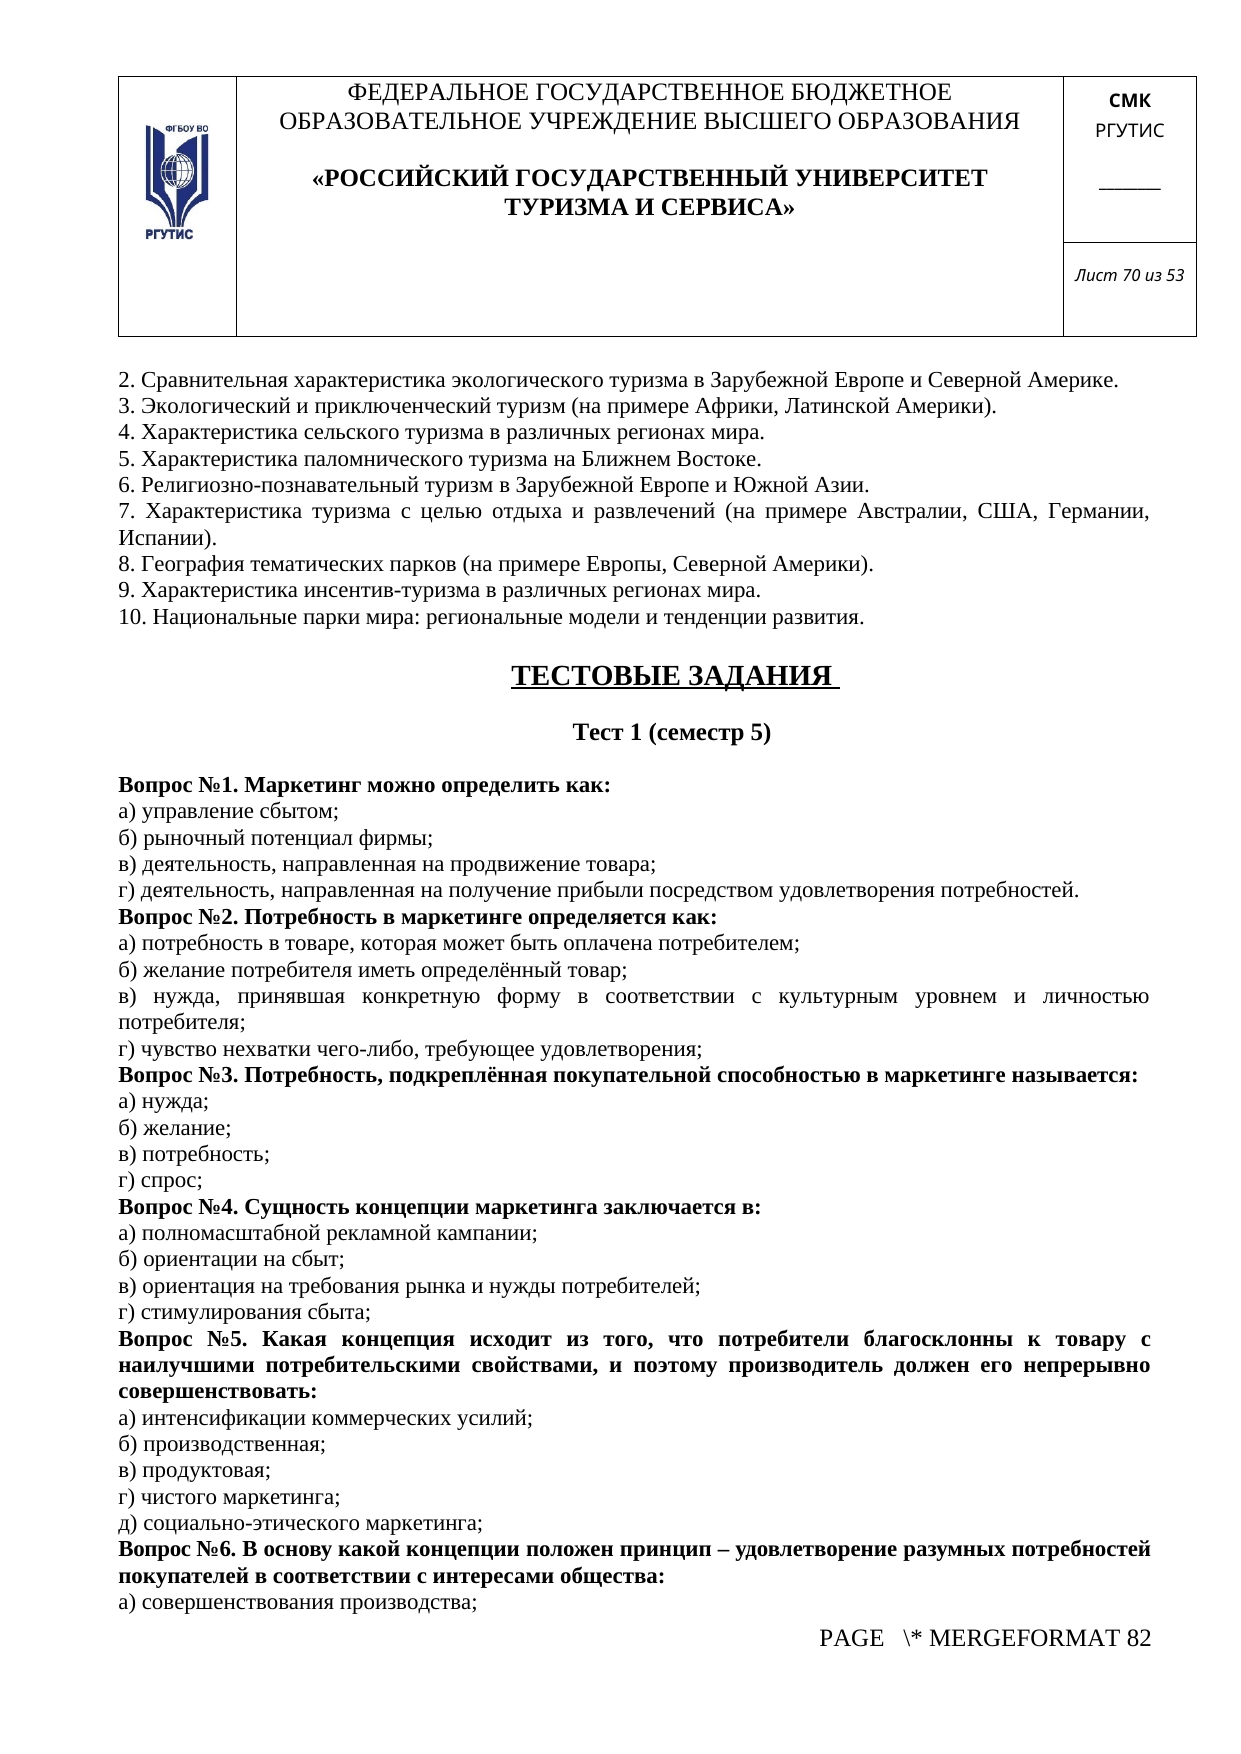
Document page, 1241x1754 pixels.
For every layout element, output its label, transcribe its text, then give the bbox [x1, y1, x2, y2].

text Вопрос №2. Потребность в маркетинге определяется как: [118, 903, 1152, 929]
text 4. Характеристика сельского туризма в различных регионах мира. [118, 418, 1152, 445]
text 9. Характеристика инсентив-туризма в различных регионах мира. [118, 576, 1152, 603]
text Вопрос №1. Маркетинг можно определить как: [118, 771, 1152, 797]
text а) управление сбытом; [118, 797, 1152, 824]
text а) нужда; [118, 1087, 1152, 1114]
text 10. Национальные парки мира: региональные модели и тенденции развития. [118, 603, 1152, 629]
text Вопрос №4. Сущность концепции маркетинга заключается в: [118, 1193, 1152, 1219]
text б) желание потребителя иметь определённый товар; [118, 956, 1152, 982]
picture [144, 123, 210, 240]
text 6. Религиозно-познавательный туризм в Зарубежной Европе и Южной Азии. [118, 471, 1152, 497]
text б) производственная; [118, 1430, 1152, 1456]
text а) совершенствования производства; [118, 1588, 1152, 1614]
text Тест 1 (семестр 5) [118, 717, 1152, 746]
text в) продуктовая; [118, 1456, 1152, 1483]
text 7. Характеристика туризма с целью отдыха и развлечений (на примере Австралии, США, Германии, Испании). [118, 497, 1152, 550]
text 3. Экологический и приключенческий туризм (на примере Африки, Латинской Америки). [118, 392, 1152, 418]
text д) социально-этического маркетинга; [118, 1509, 1152, 1535]
text а) потребность в товаре, которая может быть оплачена потребителем; [118, 929, 1152, 956]
text Вопрос №3. Потребность, подкреплённая покупательной способностью в маркетинге называется: [118, 1061, 1152, 1087]
text г) стимулирования сбыта; [118, 1298, 1152, 1324]
text Вопрос №6. В основу какой концепции положен принцип – удовлетворение разумных потребностей покупателей в соответствии с интересами общества: [118, 1535, 1152, 1588]
text а) полномасштабной рекламной кампании; [118, 1219, 1152, 1246]
text 2. Сравнительная характеристика экологического туризма в Зарубежной Европе и Северной Америке. [118, 366, 1152, 392]
text г) чувство нехватки чего-либо, требующее удовлетворения; [118, 1035, 1152, 1061]
text в) ориентация на требования рынка и нужды потребителей; [118, 1272, 1152, 1298]
text б) ориентации на сбыт; [118, 1246, 1152, 1272]
text г) спрос; [118, 1166, 1152, 1193]
text в) потребность; [118, 1140, 1152, 1166]
text в) нужда, принявшая конкретную форму в соответствии с культурным уровнем и личностью потребителя; [118, 982, 1152, 1035]
text б) желание; [118, 1114, 1152, 1140]
text б) рыночный потенциал фирмы; [118, 824, 1152, 850]
text г) чистого маркетинга; [118, 1483, 1152, 1509]
text 8. География тематических парков (на примере Европы, Северной Америки). [118, 550, 1152, 576]
text в) деятельность, направленная на продвижение товара; [118, 850, 1152, 877]
text г) деятельность, направленная на получение прибыли посредством удовлетворения потребностей. [118, 877, 1152, 903]
text 5. Характеристика паломнического туризма на Ближнем Востоке. [118, 445, 1152, 471]
text а) интенсификации коммерческих усилий; [118, 1404, 1152, 1430]
text Вопрос №5. Какая концепция исходит из того, что потребители благосклонны к товару с наилучшими потребительскими свойствами, и поэтому производитель должен его непрерывно совершенствовать: [118, 1324, 1152, 1404]
text ТЕСТОВЫЕ ЗАДАНИЯ [118, 658, 1152, 691]
